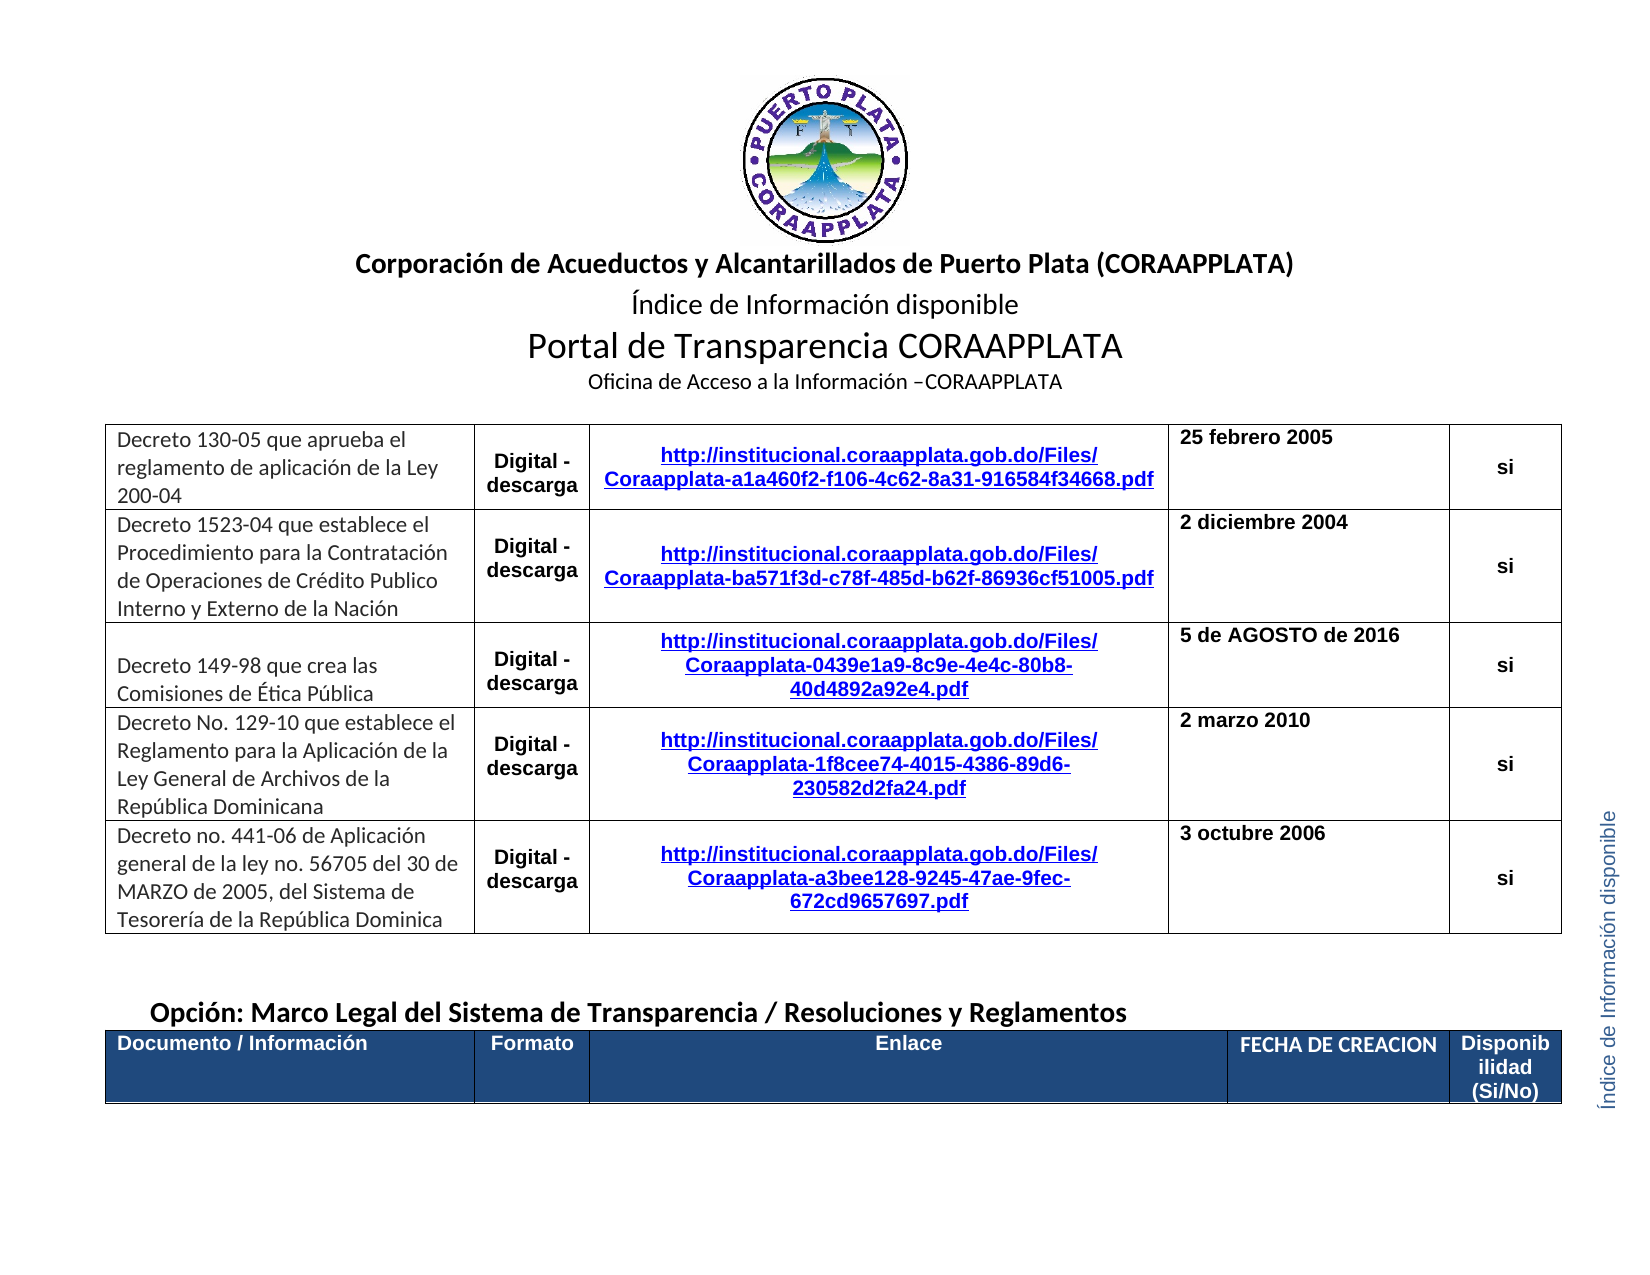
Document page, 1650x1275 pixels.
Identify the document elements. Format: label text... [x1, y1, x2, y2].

table_header Disponibilidad (Si/No) [1450, 1031, 1561, 1102]
table_cell 2 marzo 2010 [1169, 708, 1449, 820]
table_cell si [1450, 708, 1561, 820]
table_header FECHA DE CREACION [1228, 1031, 1449, 1102]
table_cell si [1450, 821, 1561, 933]
table_cell 5 de AGOSTO de 2016 [1169, 623, 1449, 707]
table_header Enlace [590, 1031, 1227, 1102]
table_cell Decreto 1523-04 que establece el Procedimiento para la Contratación de Operaciones de Crédito Publico Interno y Externo de la Nación [106, 510, 474, 622]
table_cell http://institucional.coraapplata.gob.do/Files/Coraapplata-0439e1a9-8c9e-4e4c-80b8-40d4892a92e4.pdf [590, 623, 1168, 707]
table_cell http://institucional.coraapplata.gob.do/Files/Coraapplata-a1a460f2-f106-4c62-8a31-916584f34668.pdf [590, 425, 1168, 509]
table_cell Decreto No. 129-10 que establece el Reglamento para la Aplicación de la Ley General de Archivos de la República Dominicana [106, 708, 474, 820]
table_cell si [1450, 623, 1561, 707]
table_cell si [1450, 425, 1561, 509]
table_cell Decreto 149-98 que crea las Comisiones de Ética Pública [106, 623, 474, 707]
table_cell http://institucional.coraapplata.gob.do/Files/Coraapplata-a3bee128-9245-47ae-9fec-672cd9657697.pdf [590, 821, 1168, 933]
table_cell Digital -descarga [475, 425, 589, 509]
picture [739, 75, 911, 246]
table_header Formato [475, 1031, 589, 1102]
table_cell 3 octubre 2006 [1169, 821, 1449, 933]
table_cell Digital -descarga [475, 708, 589, 820]
table_cell 2 diciembre 2004 [1169, 510, 1449, 622]
table_cell Decreto no. 441-06 de Aplicación general de la ley no. 56705 del 30 de MARZO de 2005, del Sistema de Tesorería de la República Dominica [106, 821, 474, 933]
table_header Documento / Información [106, 1031, 474, 1102]
text Opción: Marco Legal del Sistema de Transparencia / Resoluciones y Reglamentos [150, 994, 1500, 1029]
table_cell Digital -descarga [475, 821, 589, 933]
table_cell http://institucional.coraapplata.gob.do/Files/Coraapplata-1f8cee74-4015-4386-89d6-230582d2fa24.pdf [590, 708, 1168, 820]
table_cell Digital -descarga [475, 510, 589, 622]
table_cell 25 febrero 2005 [1169, 425, 1449, 509]
table_cell si [1450, 510, 1561, 622]
table_cell Digital -descarga [475, 623, 589, 707]
table_cell Decreto 130-05 que aprueba el reglamento de aplicación de la Ley 200-04 [106, 425, 474, 509]
table_cell http://institucional.coraapplata.gob.do/Files/Coraapplata-ba571f3d-c78f-485d-b62f-86936cf51005.pdf [590, 510, 1168, 622]
